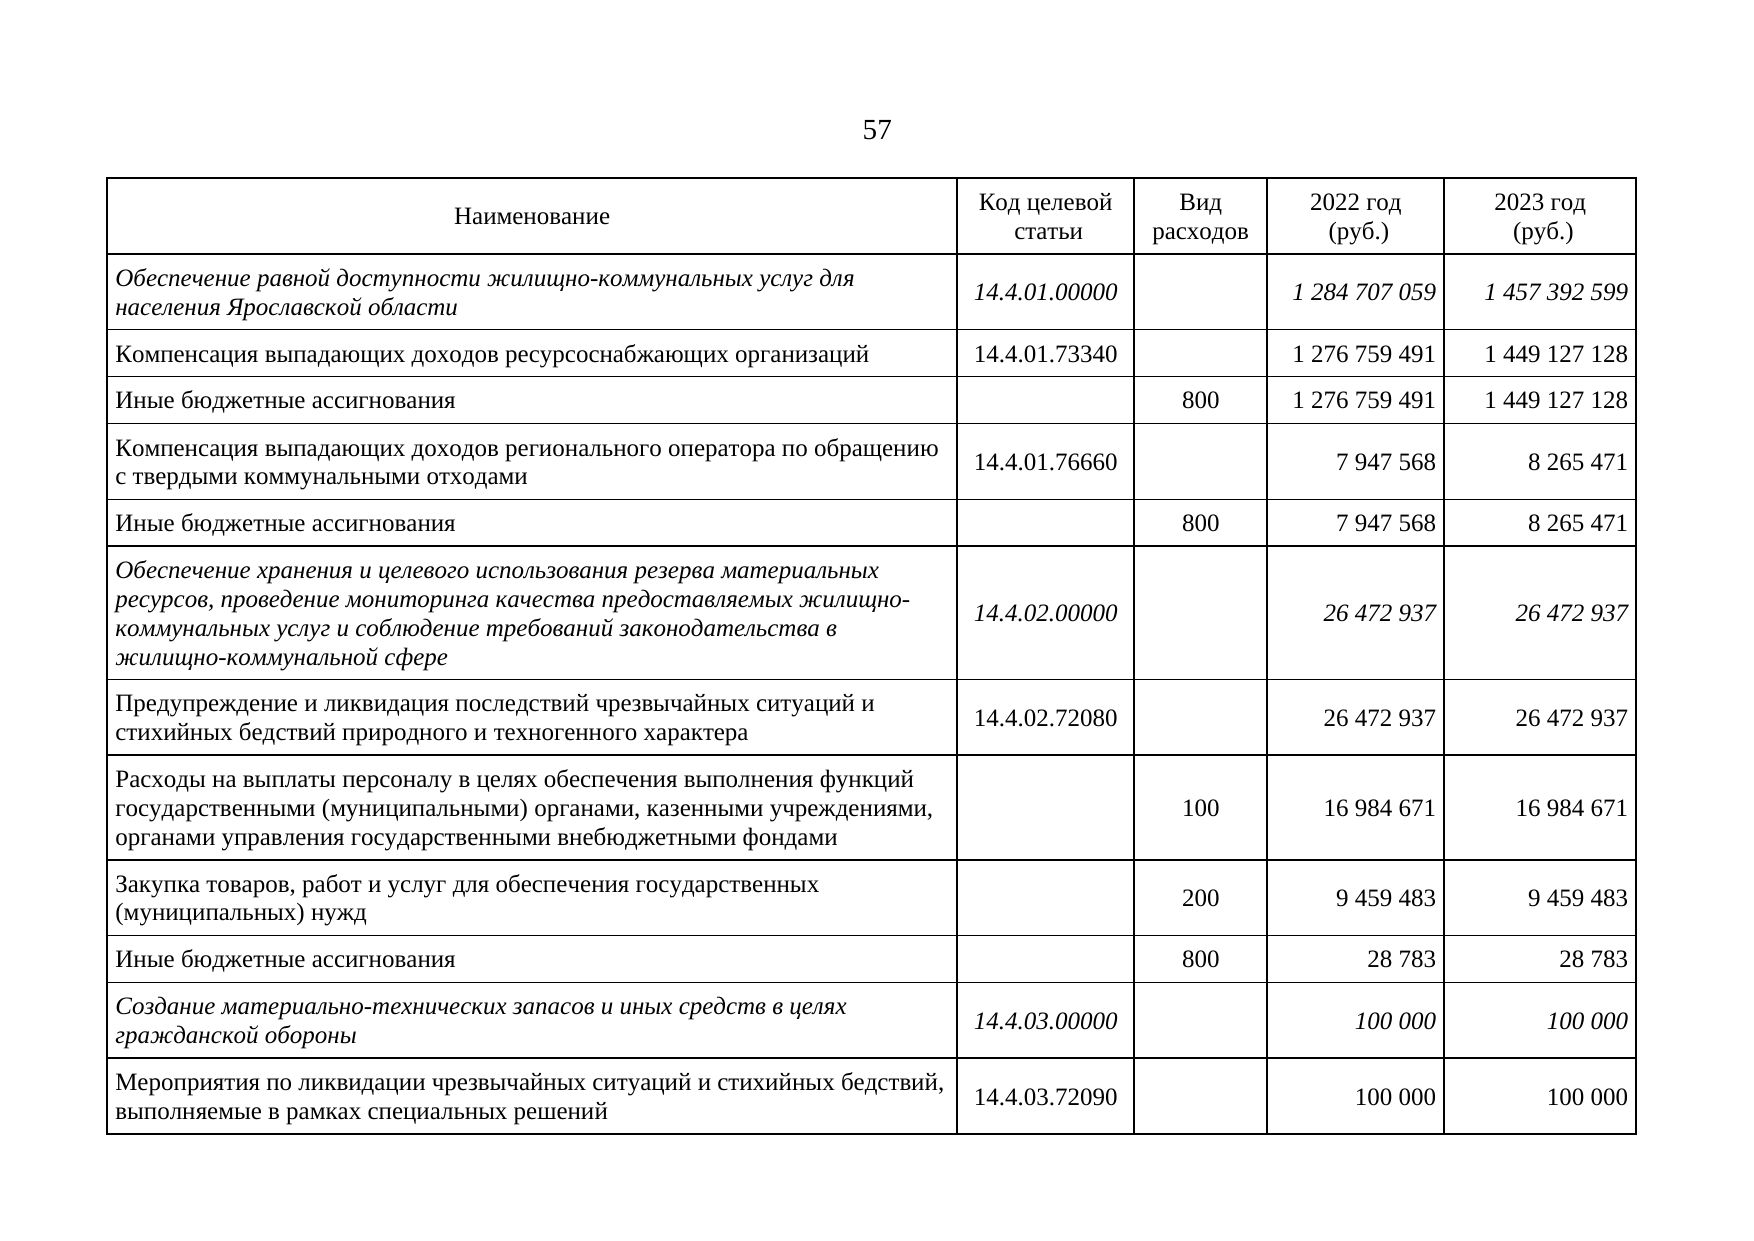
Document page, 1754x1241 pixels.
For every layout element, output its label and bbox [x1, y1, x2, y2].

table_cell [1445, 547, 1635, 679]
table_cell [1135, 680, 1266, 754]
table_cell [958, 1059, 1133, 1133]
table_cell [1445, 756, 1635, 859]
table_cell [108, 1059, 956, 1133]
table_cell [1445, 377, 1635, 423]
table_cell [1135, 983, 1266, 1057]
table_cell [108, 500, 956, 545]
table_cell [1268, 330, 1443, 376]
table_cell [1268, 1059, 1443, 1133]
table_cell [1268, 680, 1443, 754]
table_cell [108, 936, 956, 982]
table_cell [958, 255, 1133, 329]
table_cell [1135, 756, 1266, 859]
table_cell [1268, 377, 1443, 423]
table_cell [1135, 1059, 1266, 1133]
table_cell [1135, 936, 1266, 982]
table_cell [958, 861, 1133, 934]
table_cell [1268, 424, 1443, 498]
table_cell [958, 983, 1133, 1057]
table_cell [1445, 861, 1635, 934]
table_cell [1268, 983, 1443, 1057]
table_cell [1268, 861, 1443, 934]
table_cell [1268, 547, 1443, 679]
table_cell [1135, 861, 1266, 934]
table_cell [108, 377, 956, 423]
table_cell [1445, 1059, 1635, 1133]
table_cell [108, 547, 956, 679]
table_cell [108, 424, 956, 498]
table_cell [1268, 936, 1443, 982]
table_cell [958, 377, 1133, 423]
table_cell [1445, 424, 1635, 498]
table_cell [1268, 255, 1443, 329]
table_header [1135, 179, 1266, 253]
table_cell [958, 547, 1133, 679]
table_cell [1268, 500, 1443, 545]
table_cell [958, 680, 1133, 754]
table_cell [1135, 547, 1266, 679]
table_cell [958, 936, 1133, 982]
table_header [108, 179, 956, 253]
table_header [958, 179, 1133, 253]
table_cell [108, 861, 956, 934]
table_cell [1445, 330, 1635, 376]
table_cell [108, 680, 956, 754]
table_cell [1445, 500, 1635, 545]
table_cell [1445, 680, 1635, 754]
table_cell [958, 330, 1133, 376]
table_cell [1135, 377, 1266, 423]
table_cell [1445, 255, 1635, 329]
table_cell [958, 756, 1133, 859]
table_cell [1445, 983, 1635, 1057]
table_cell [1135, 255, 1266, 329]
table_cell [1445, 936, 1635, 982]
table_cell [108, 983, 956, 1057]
table_header [1268, 179, 1443, 253]
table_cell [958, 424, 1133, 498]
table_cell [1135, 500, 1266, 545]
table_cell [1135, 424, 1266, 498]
table_header [1445, 179, 1635, 253]
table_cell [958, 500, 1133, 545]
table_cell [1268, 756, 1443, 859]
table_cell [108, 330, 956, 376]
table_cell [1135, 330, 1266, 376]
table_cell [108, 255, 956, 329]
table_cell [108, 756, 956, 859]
